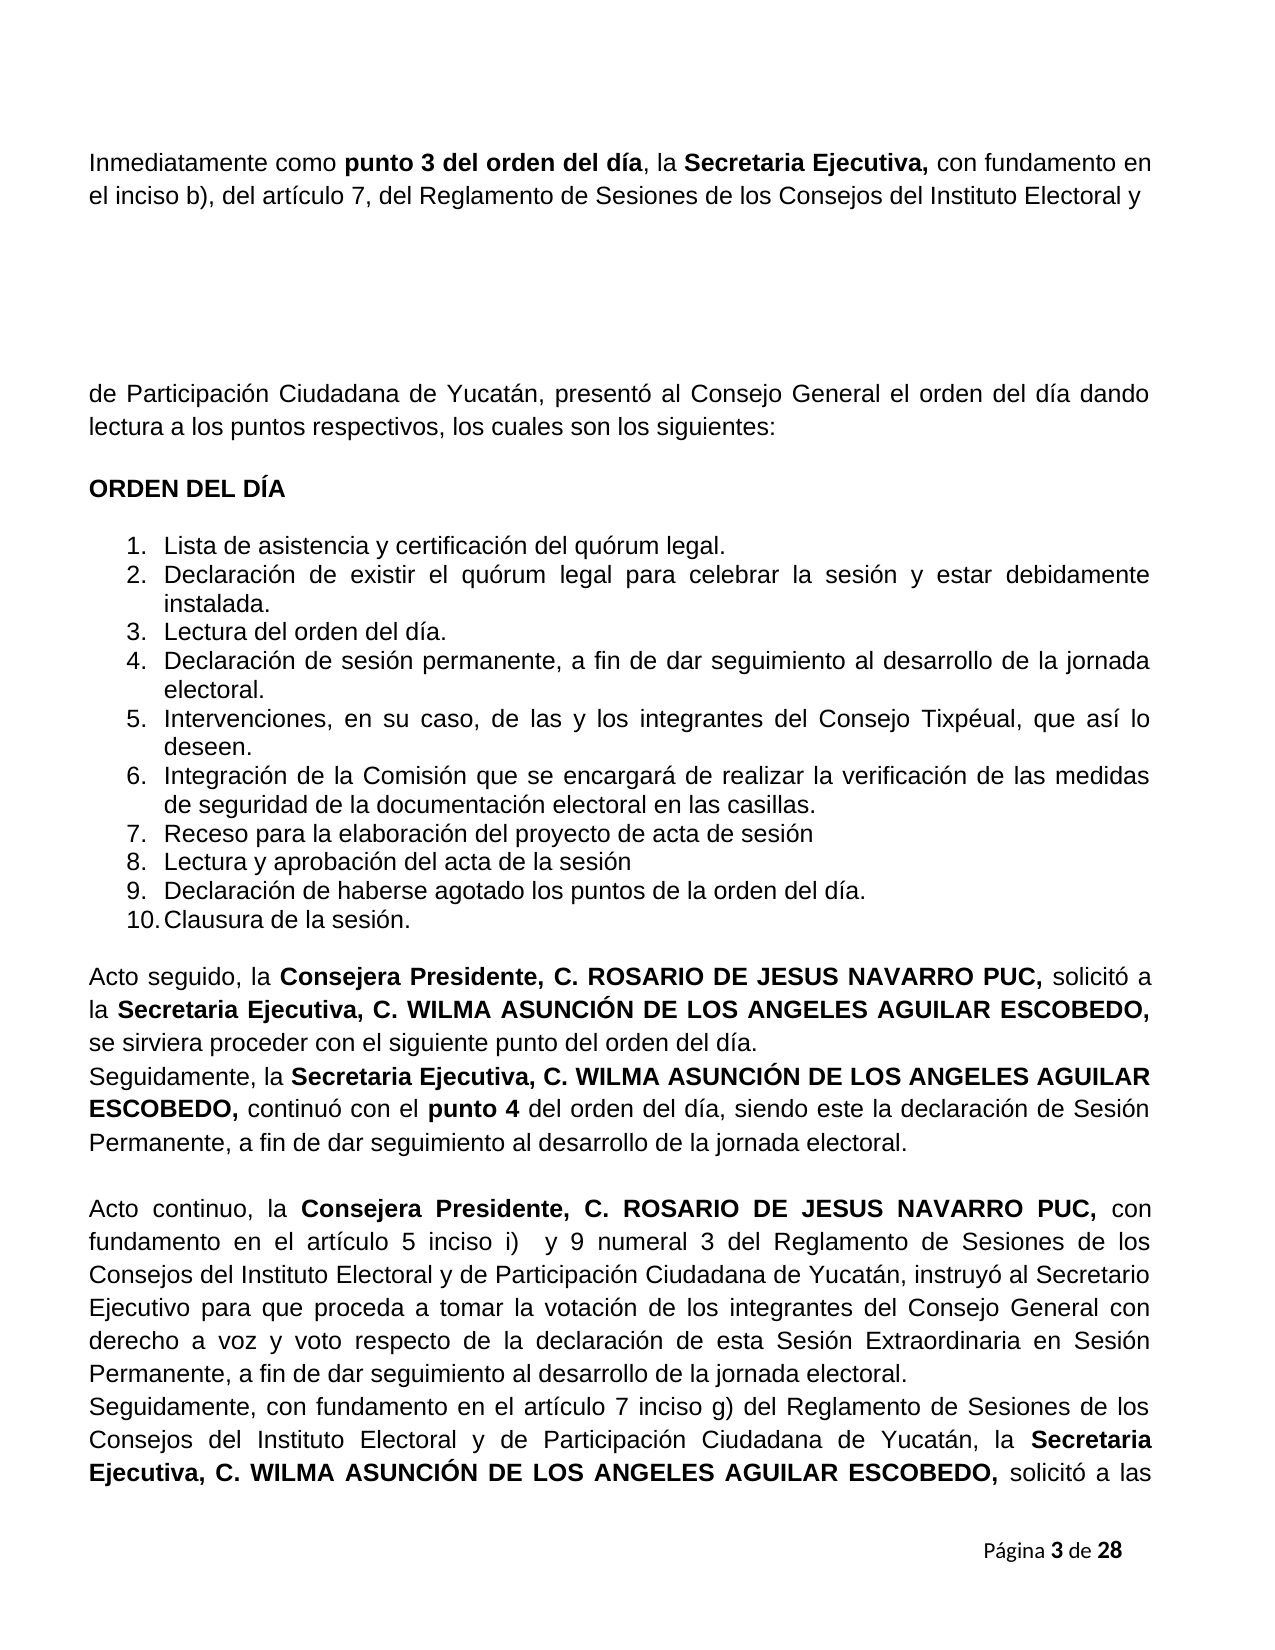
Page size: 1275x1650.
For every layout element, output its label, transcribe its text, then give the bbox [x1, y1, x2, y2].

list Declaración de haberse agotado los puntos de la orden del día. [126, 876, 1152, 905]
list Intervenciones, en su caso, de las y los integrantes del Consejo Tixpéual, que así lo deseen. [126, 704, 1152, 761]
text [89, 1392, 1152, 1486]
list Lectura del orden del día. [126, 617, 1152, 646]
text Seguidamente, la Secretaria Ejecutiva, C. WILMA ASUNCIÓN DE LOS ANGELES AGUILAR ESCOBEDO, continuó con el punto 4 del orden del día, siendo este la declaración de Sesión Permanente, a fin de dar seguimiento al desarrollo de la jornada electoral. [89, 1061, 1152, 1156]
text Inmediatamente como punto 3 del orden del día, la Secretaria Ejecutiva, con fundamento en el inciso b), del artículo 7, del Reglamento de Sesiones de los Consejos del Instituto Electoral y [89, 148, 1152, 209]
text Acto continuo, la Consejera Presidente, C. ROSARIO DE JESUS NAVARRO PUC, con fundamento en el artículo 5 inciso i) y 9 numeral 3 del Reglamento de Sesiones de los Consejos del Instituto Electoral y de Participación Ciudadana de Yucatán, instruyó al Secretario Ejecutivo para que proceda a tomar la votación de los integrantes del Consejo General con derecho a voz y voto respecto de la declaración de esta Sesión Extraordinaria en Sesión Permanente, a fin de dar seguimiento al desarrollo de la jornada electoral. [89, 1193, 1152, 1387]
list Declaración de existir el quórum legal para celebrar la sesión y estar debidamente instalada. [126, 560, 1152, 617]
text Acto seguido, la Consejera Presidente, C. ROSARIO DE JESUS NAVARRO PUC, solicitó a la Secretaria Ejecutiva, C. WILMA ASUNCIÓN DE LOS ANGELES AGUILAR ESCOBEDO, se sirviera proceder con el siguiente punto del orden del día. [89, 962, 1152, 1057]
list Clausura de la sesión. [126, 905, 1152, 934]
list Integración de la Comisión que se encargará de realizar la verificación de las medidas de seguridad de la documentación electoral en las casillas. [126, 761, 1152, 819]
list Lectura y aprobación del acta de la sesión [126, 847, 1152, 876]
list Receso para la elaboración del proyecto de acta de sesión [126, 819, 1152, 847]
list Lista de asistencia y certificación del quórum legal. [126, 531, 1152, 560]
text ORDEN DEL DÍA [89, 474, 974, 502]
text de Participación Ciudadana de Yucatán, presentó al Consejo General el orden del día dando lectura a los puntos respectivos, los cuales son los siguientes: [89, 379, 1152, 441]
list Declaración de sesión permanente, a fin de dar seguimiento al desarrollo de la jornada electoral. [126, 646, 1152, 704]
